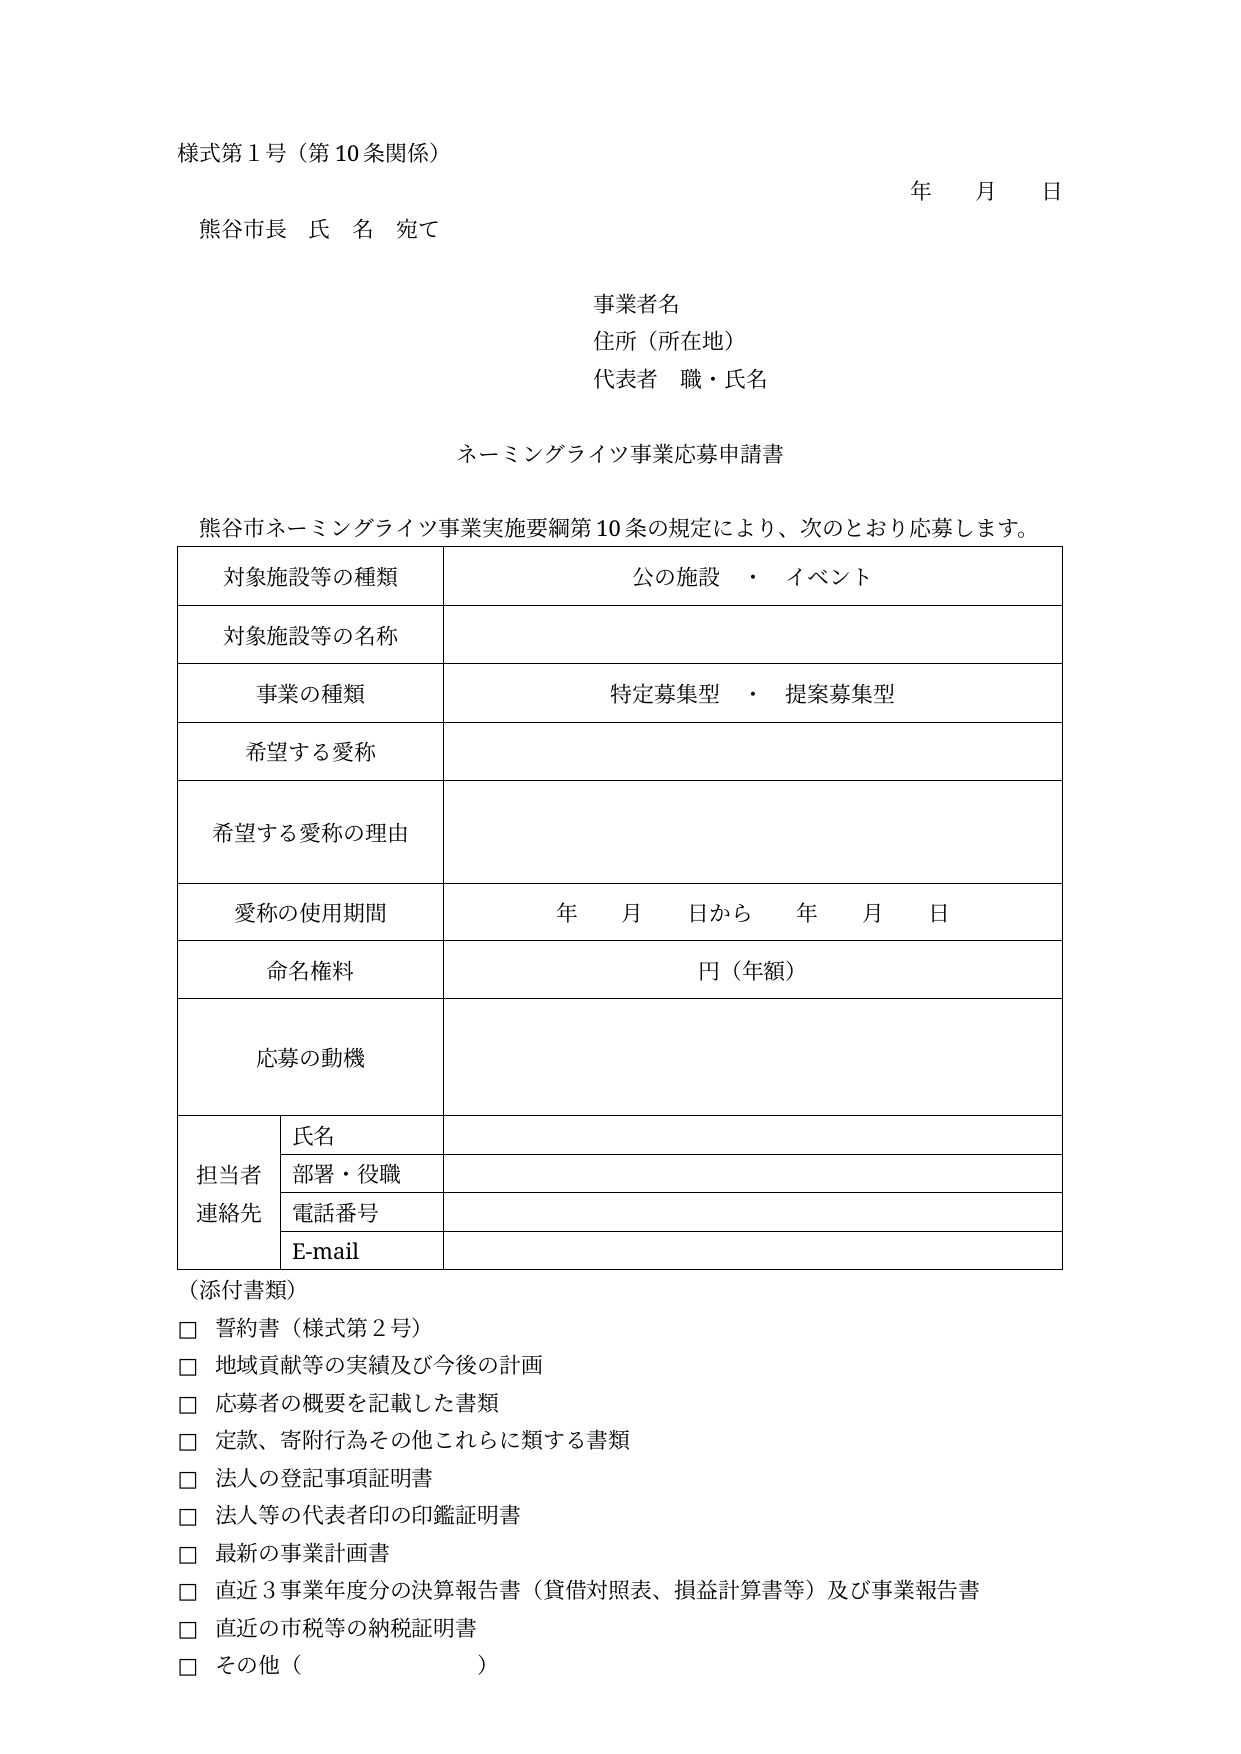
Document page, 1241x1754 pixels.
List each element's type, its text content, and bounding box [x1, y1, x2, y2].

list 誓約書（様式第２号） [177, 1308, 1063, 1345]
table_header 公の施設 ・ イベント [444, 547, 1062, 605]
list 法人等の代表者印の印鑑証明書 [177, 1495, 1063, 1533]
table_cell 対象施設等の名称 [178, 606, 443, 663]
table_cell 担当者 連絡先 [178, 1116, 280, 1269]
table_cell 希望する愛称 [178, 723, 443, 779]
text 様式第１号（第10条関係） [177, 134, 1063, 171]
table_header 対象施設等の種類 [178, 547, 443, 605]
list 応募者の概要を記載した書類 [177, 1383, 1063, 1420]
table_cell [444, 1155, 1062, 1192]
table_cell 事業の種類 [178, 664, 443, 722]
table_cell 年 月 日から 年 月 日 [444, 884, 1062, 940]
list 地域貢献等の実績及び今後の計画 [177, 1345, 1063, 1383]
table_cell 特定募集型 ・ 提案募集型 [444, 664, 1062, 722]
table_cell [444, 999, 1062, 1115]
table_cell 部署・役職 [281, 1155, 443, 1192]
table_cell 応募の動機 [178, 999, 443, 1115]
table_cell 希望する愛称の理由 [178, 781, 443, 882]
table_cell [444, 1232, 1062, 1269]
text ネーミングライツ事業応募申請書 [177, 434, 1063, 471]
list 直近の市税等の納税証明書 [177, 1608, 1063, 1645]
text 熊谷市長 氏 名 宛て [177, 209, 1063, 246]
text 代表者 職・氏名 [177, 359, 1063, 396]
text 住所（所在地） [177, 321, 1063, 359]
table_cell [444, 606, 1062, 663]
list 法人の登記事項証明書 [177, 1458, 1063, 1495]
table_cell 氏名 [281, 1116, 443, 1154]
table_cell [444, 723, 1062, 779]
text 事業者名 [177, 284, 1063, 321]
text 年 月 日 [177, 171, 1063, 209]
table_cell 命名権料 [178, 941, 443, 998]
text 熊谷市ネーミングライツ事業実施要綱第10条の規定により、次のとおり応募します。 [177, 509, 1063, 546]
table_cell [444, 1193, 1062, 1231]
list 直近３事業年度分の決算報告書（貸借対照表、損益計算書等）及び事業報告書 [177, 1570, 1063, 1608]
table_cell E-mail [281, 1232, 443, 1269]
table_cell 電話番号 [281, 1193, 443, 1231]
text （添付書類） [177, 1270, 1063, 1308]
list その他（ ） [177, 1645, 1063, 1683]
table_cell [444, 781, 1062, 882]
table_cell 円（年額） [444, 941, 1062, 998]
list 定款、寄附行為その他これらに類する書類 [177, 1420, 1063, 1458]
table_cell 愛称の使用期間 [178, 884, 443, 940]
table_cell [444, 1116, 1062, 1154]
list 最新の事業計画書 [177, 1533, 1063, 1570]
